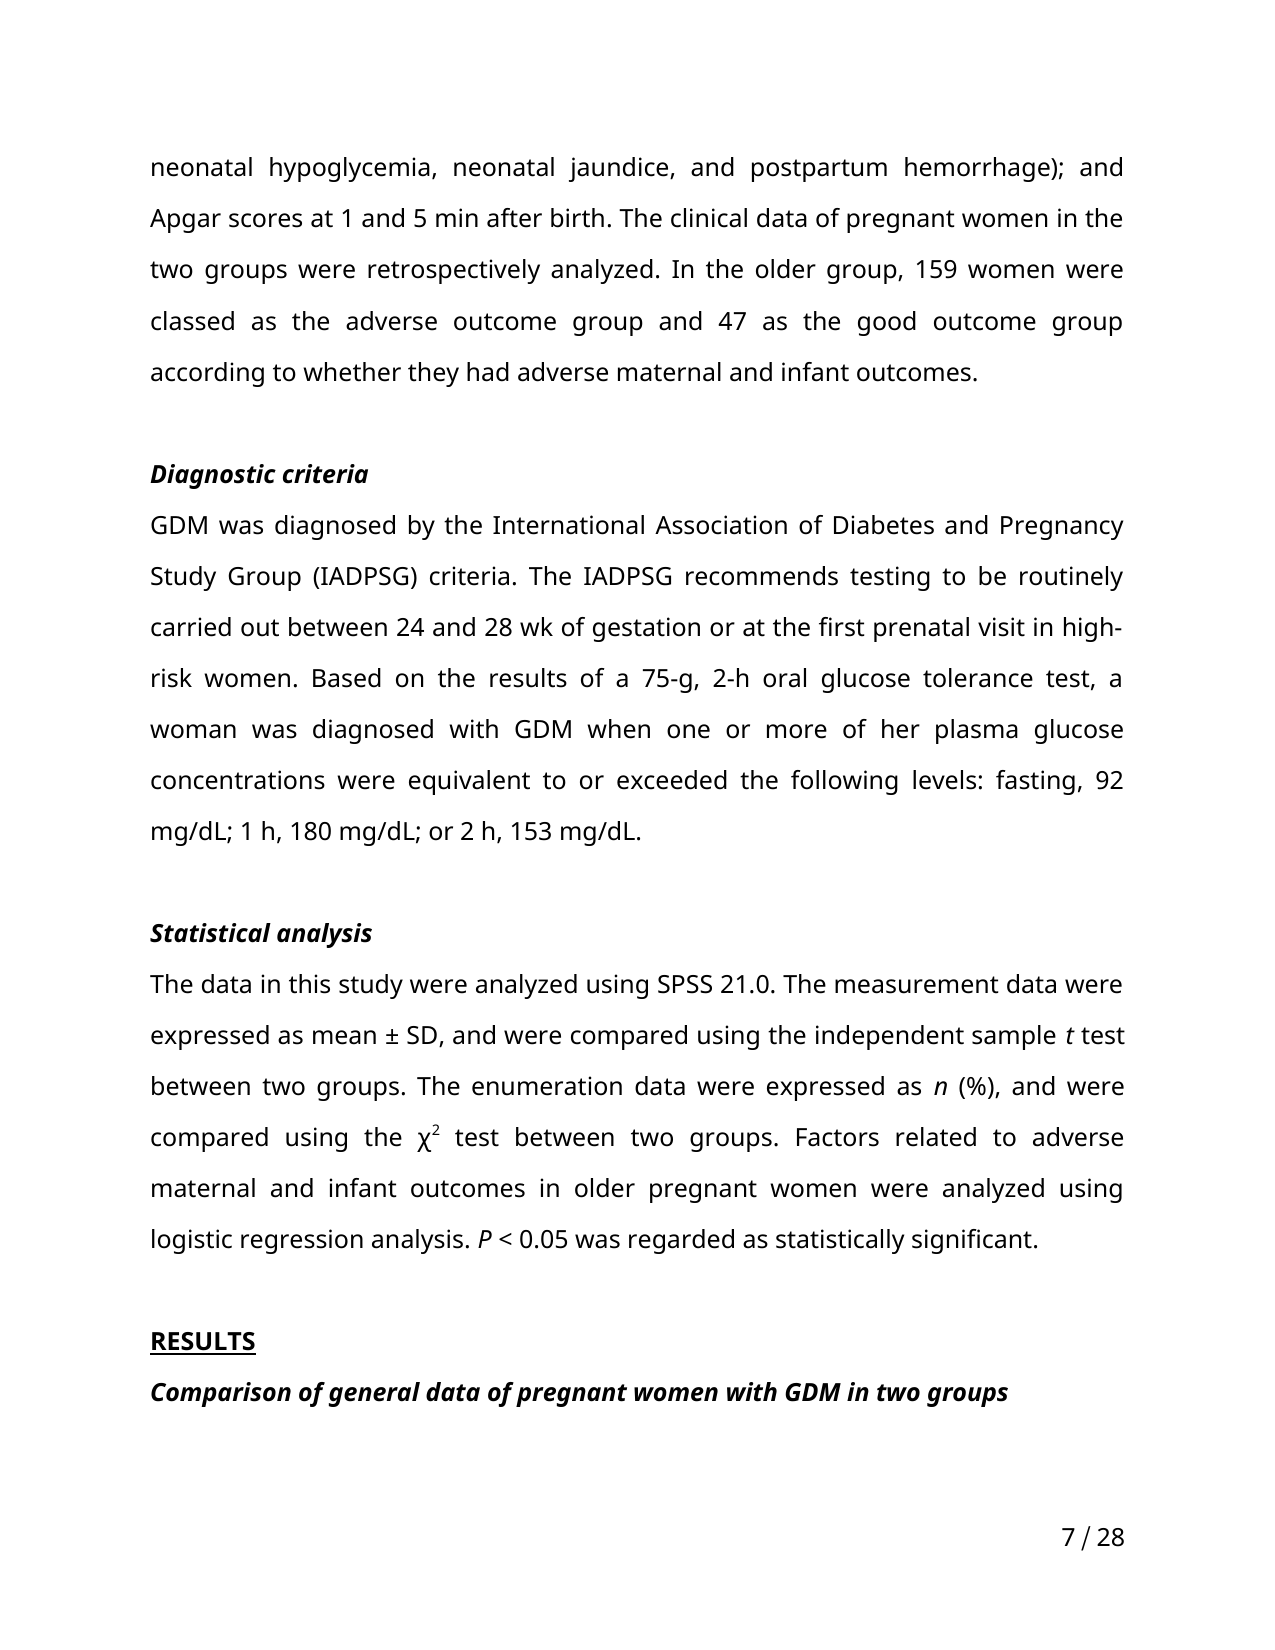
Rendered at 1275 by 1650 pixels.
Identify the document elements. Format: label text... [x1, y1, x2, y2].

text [150, 150, 1125, 388]
text RESULTS [150, 1324, 1125, 1358]
text GDM was diagnosed by the International Association of Diabetes and Pregnancy Study Group (IADPSG) criteria. The IADPSG recommends testing to be routinely carried out between 24 and 28 wk of gestation or at the first prenatal visit in high-risk women. Based on the results of a 75-g, 2-h oral glucose tolerance test, a woman was diagnosed with GDM when one or more of her plasma glucose concentrations were equivalent to or exceeded the following levels: fasting, 92 mg/dL; 1 h, 180 mg/dL; or 2 h, 153 mg/dL. [150, 507, 1125, 848]
text Statistical analysis [150, 916, 1125, 950]
text Comparison of general data of pregnant women with GDM in two groups [150, 1375, 1125, 1409]
text Diagnostic criteria [150, 456, 1125, 490]
text The data in this study were analyzed using SPSS 21.0. The measurement data were expressed as mean ± SD, and were compared using the independent sample t test between two groups. The enumeration data were expressed as n (%), and were compared using the χ2 test between two groups. Factors related to adverse maternal and infant outcomes in older pregnant women were analyzed using logistic regression analysis. P < 0.05 was regarded as statistically significant. [150, 967, 1125, 1256]
